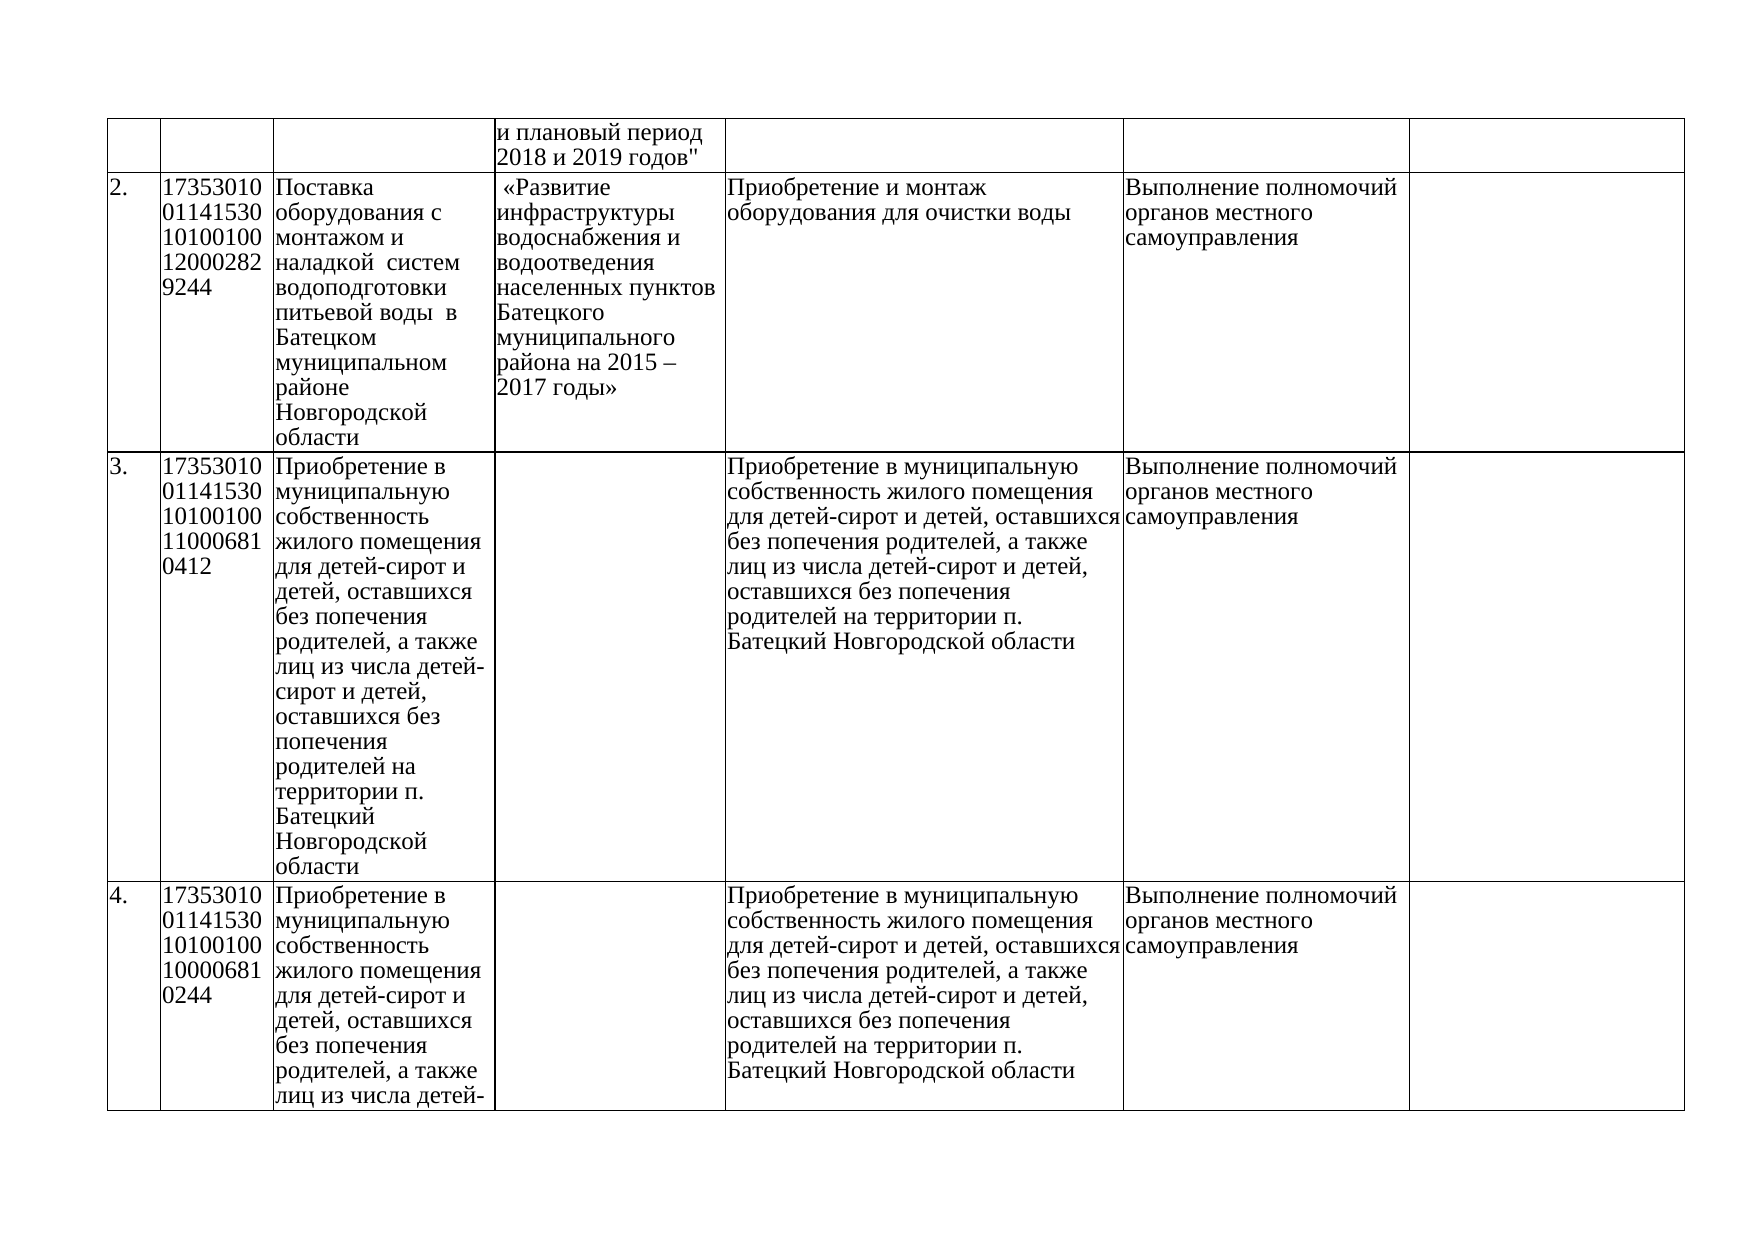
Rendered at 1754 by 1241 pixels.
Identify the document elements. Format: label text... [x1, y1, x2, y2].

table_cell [274, 882, 494, 1110]
table_cell 1. [108, 119, 160, 172]
table_cell [1410, 119, 1684, 172]
table_cell 173530100114153010100100120002829244 [161, 173, 273, 451]
table_cell 4. [108, 882, 160, 1110]
table_cell Приобретение и монтаж оборудования для очистки воды [726, 173, 1123, 451]
table_cell 2. [108, 173, 160, 451]
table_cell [496, 119, 725, 172]
table_cell Выполнение полномочий органов местного самоуправления [1124, 173, 1409, 451]
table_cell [161, 119, 273, 172]
table_cell [1410, 882, 1684, 1110]
table_cell [1410, 453, 1684, 881]
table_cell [726, 882, 1123, 1110]
table_cell «Развитие инфраструктуры водоснабжения и водоотведения населенных пунктов Батецкого муниципального района на 2015 – 2017 годы» [496, 173, 725, 451]
table_cell [1410, 173, 1684, 451]
table_cell [496, 882, 725, 1110]
table_cell Поставка оборудования с монтажом и наладкой систем водоподготовки питьевой воды в Батецком муниципальном районе Новгородской области [274, 173, 494, 451]
table_cell 3. [108, 453, 160, 881]
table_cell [274, 119, 494, 172]
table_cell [1124, 119, 1409, 172]
table_cell 173530100114153010100100110006810412 [161, 453, 273, 881]
table_cell [496, 453, 725, 881]
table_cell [161, 882, 273, 1110]
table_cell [726, 119, 1123, 172]
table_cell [1124, 882, 1409, 1110]
table_cell Выполнение полномочий органов местного самоуправления [1124, 453, 1409, 881]
